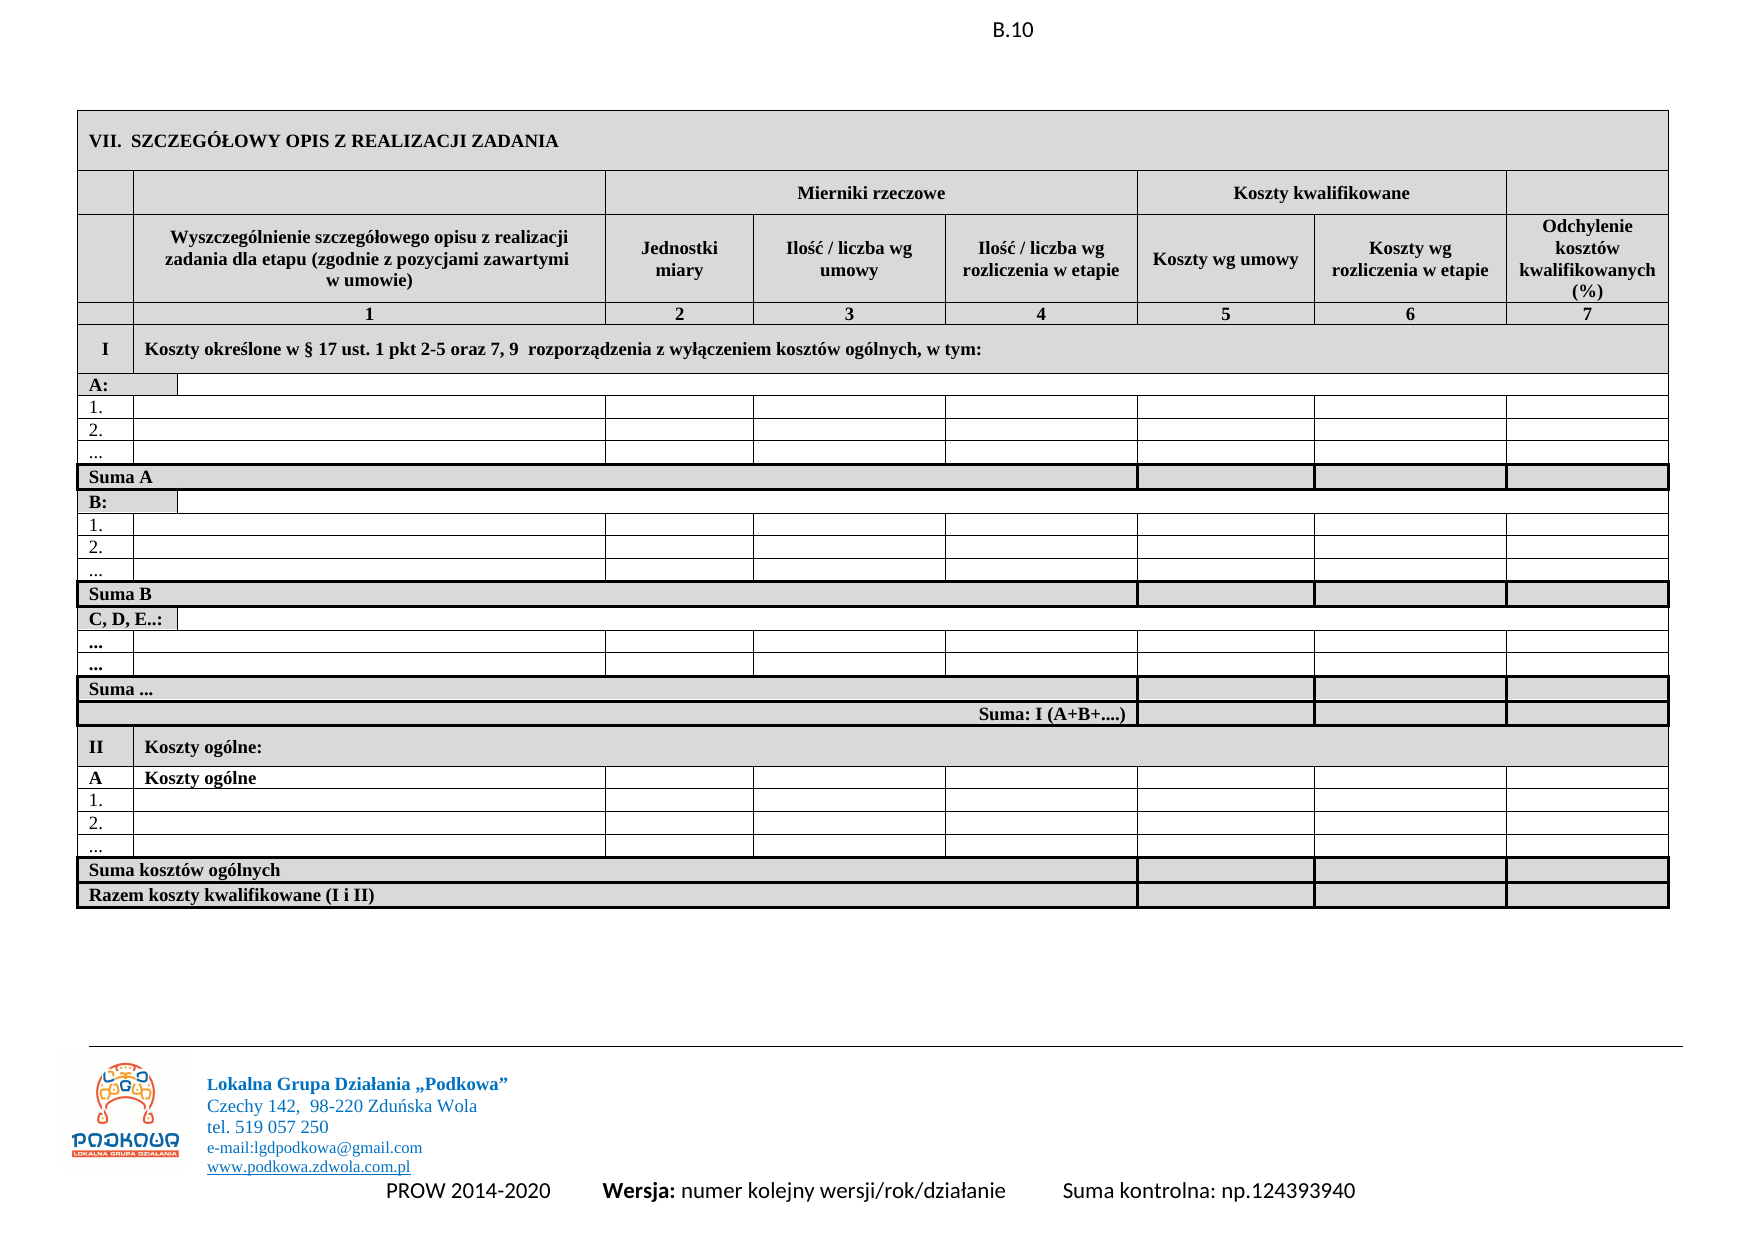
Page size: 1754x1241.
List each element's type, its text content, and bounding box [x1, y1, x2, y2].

table_cell [1315, 441, 1506, 463]
table_cell [606, 559, 753, 580]
table_cell [1138, 767, 1314, 788]
table_cell [78, 171, 133, 214]
table_cell [1315, 559, 1506, 580]
table_cell 2. [78, 812, 133, 833]
table_cell [946, 514, 1137, 535]
table_cell Wyszczególnienie szczegółowego opisu z realizacji zadania dla etapu (zgodnie z pozycjami zawartymi w umowie) [134, 215, 605, 302]
table_cell [1507, 789, 1668, 811]
table_cell [606, 514, 753, 535]
table_cell [1507, 171, 1668, 214]
table_cell ... [78, 631, 133, 652]
table_cell A [78, 767, 133, 788]
table_cell [754, 789, 945, 811]
table_cell Razem koszty kwalifikowane (I i II) [79, 884, 1136, 906]
table_cell 2 [606, 303, 753, 324]
table_cell [946, 559, 1137, 580]
table_cell [1138, 653, 1314, 675]
table_cell [1139, 859, 1313, 881]
table_cell [754, 514, 945, 535]
table_cell [1508, 678, 1667, 699]
table_cell [1138, 441, 1314, 463]
table_cell [134, 835, 605, 856]
table_cell A: [78, 374, 177, 395]
table_cell [178, 374, 1668, 395]
table_cell Suma kosztów ogólnych [79, 859, 1136, 881]
table_cell [78, 303, 133, 324]
table_cell [1315, 812, 1506, 833]
table_cell [1316, 703, 1505, 724]
table_cell [1315, 514, 1506, 535]
table_cell Koszty ogólne: [134, 727, 1668, 766]
table_cell [946, 835, 1137, 856]
table_cell Suma: I (A+B+....) [79, 703, 1136, 724]
table_cell [78, 215, 133, 302]
table_cell [1316, 466, 1505, 488]
table_cell [946, 441, 1137, 463]
table_cell Koszty wg umowy [1138, 215, 1314, 302]
table_cell Mierniki rzeczowe [606, 171, 1137, 214]
table_cell Koszty określone w § 17 ust. 1 pkt 2-5 oraz 7, 9 rozporządzenia z wyłączeniem kosztów ogólnych, w tym: [134, 325, 1668, 373]
table_cell Ilość / liczba wg rozliczenia w etapie [946, 215, 1137, 302]
table_cell [1507, 419, 1668, 440]
table_cell [1507, 559, 1668, 580]
table_cell [1508, 466, 1667, 488]
table_cell [606, 396, 753, 418]
table_cell ... [78, 835, 133, 856]
table_cell [606, 419, 753, 440]
table_cell [754, 441, 945, 463]
table_cell [754, 812, 945, 833]
table_cell Odchylenie kosztów kwalifikowanych (%) [1507, 215, 1668, 302]
table_cell Suma B [79, 583, 1136, 605]
table_cell ... [78, 441, 133, 463]
table_cell [946, 396, 1137, 418]
table_cell [1315, 653, 1506, 675]
table_cell 2. [78, 419, 133, 440]
table_cell [1507, 812, 1668, 833]
table_cell [606, 536, 753, 558]
table_cell [946, 419, 1137, 440]
table_cell [134, 514, 605, 535]
table_cell [754, 396, 945, 418]
table_cell [134, 441, 605, 463]
table_cell ... [78, 653, 133, 675]
table_cell [1507, 396, 1668, 418]
table_cell [1138, 812, 1314, 833]
table_cell 2. [78, 536, 133, 558]
table_cell [1138, 789, 1314, 811]
table_cell [1315, 767, 1506, 788]
table_cell [1139, 466, 1313, 488]
table_cell C, D, E..: [78, 608, 177, 629]
table_cell [1315, 536, 1506, 558]
table_cell [1507, 653, 1668, 675]
table_cell [1507, 514, 1668, 535]
table_cell [606, 789, 753, 811]
table_cell 1 [134, 303, 605, 324]
table_cell [606, 441, 753, 463]
table_cell [1315, 835, 1506, 856]
table_cell [134, 653, 605, 675]
table_cell [1138, 559, 1314, 580]
table_cell [1138, 514, 1314, 535]
table_cell [1507, 835, 1668, 856]
table_cell Koszty kwalifikowane [1138, 171, 1506, 214]
table_cell [134, 631, 605, 652]
table_cell 7 [1507, 303, 1668, 324]
table_cell [134, 171, 605, 214]
table_cell [1507, 767, 1668, 788]
table_cell [1507, 536, 1668, 558]
table_cell [1139, 678, 1313, 699]
table_cell [134, 396, 605, 418]
table_cell [606, 812, 753, 833]
table_cell I [78, 325, 133, 373]
table_cell [1138, 536, 1314, 558]
table_cell [606, 835, 753, 856]
table_cell [178, 608, 1668, 629]
table_cell [1138, 396, 1314, 418]
table_cell [1315, 419, 1506, 440]
table_cell Koszty wg rozliczenia w etapie [1315, 215, 1506, 302]
table_cell Suma ... [79, 678, 1136, 699]
table_cell 1. [78, 396, 133, 418]
table_cell [1316, 583, 1505, 605]
table_cell [754, 631, 945, 652]
table_cell [1138, 631, 1314, 652]
table_cell [946, 631, 1137, 652]
table_cell [606, 767, 753, 788]
table_cell [1138, 419, 1314, 440]
table_cell 1. [78, 789, 133, 811]
table_cell Ilość / liczba wg umowy [754, 215, 945, 302]
table_cell [1316, 884, 1505, 906]
table_cell [754, 559, 945, 580]
table_cell [1316, 859, 1505, 881]
table_cell [1507, 441, 1668, 463]
table_cell [946, 653, 1137, 675]
table_cell [1315, 789, 1506, 811]
table_cell [754, 767, 945, 788]
table_cell 1. [78, 514, 133, 535]
table_cell [1316, 678, 1505, 699]
table_cell [134, 536, 605, 558]
picture [60, 1050, 191, 1170]
table_cell [134, 812, 605, 833]
table_cell [754, 653, 945, 675]
table_cell [134, 789, 605, 811]
table_cell 6 [1315, 303, 1506, 324]
table_cell [1315, 631, 1506, 652]
table_cell [946, 767, 1137, 788]
table_cell [1508, 703, 1667, 724]
table_cell [1508, 884, 1667, 906]
table_cell [754, 419, 945, 440]
table_cell [134, 419, 605, 440]
table_cell [1139, 703, 1313, 724]
table_cell [1508, 859, 1667, 881]
table_cell [606, 653, 753, 675]
table_cell [1315, 396, 1506, 418]
table_cell Jednostki miary [606, 215, 753, 302]
table_cell Koszty ogólne [134, 767, 605, 788]
table_cell [754, 536, 945, 558]
table_header VII. SZCZEGÓŁOWY OPIS Z REALIZACJI ZADANIA [78, 111, 1668, 170]
table_cell [134, 559, 605, 580]
table_cell 4 [946, 303, 1137, 324]
table_cell [178, 491, 1668, 512]
table_cell ... [78, 559, 133, 580]
table_cell [946, 536, 1137, 558]
table_cell [1139, 583, 1313, 605]
table_cell [1138, 835, 1314, 856]
table_cell [1507, 631, 1668, 652]
table_cell 5 [1138, 303, 1314, 324]
table_cell II [78, 727, 133, 766]
table_cell [606, 631, 753, 652]
table_cell [1508, 583, 1667, 605]
table_cell 3 [754, 303, 945, 324]
table_cell [1139, 884, 1313, 906]
table_cell [946, 812, 1137, 833]
table_cell [754, 835, 945, 856]
table_cell B: [78, 491, 177, 512]
table_cell [946, 789, 1137, 811]
table_cell Suma A [79, 466, 1136, 488]
